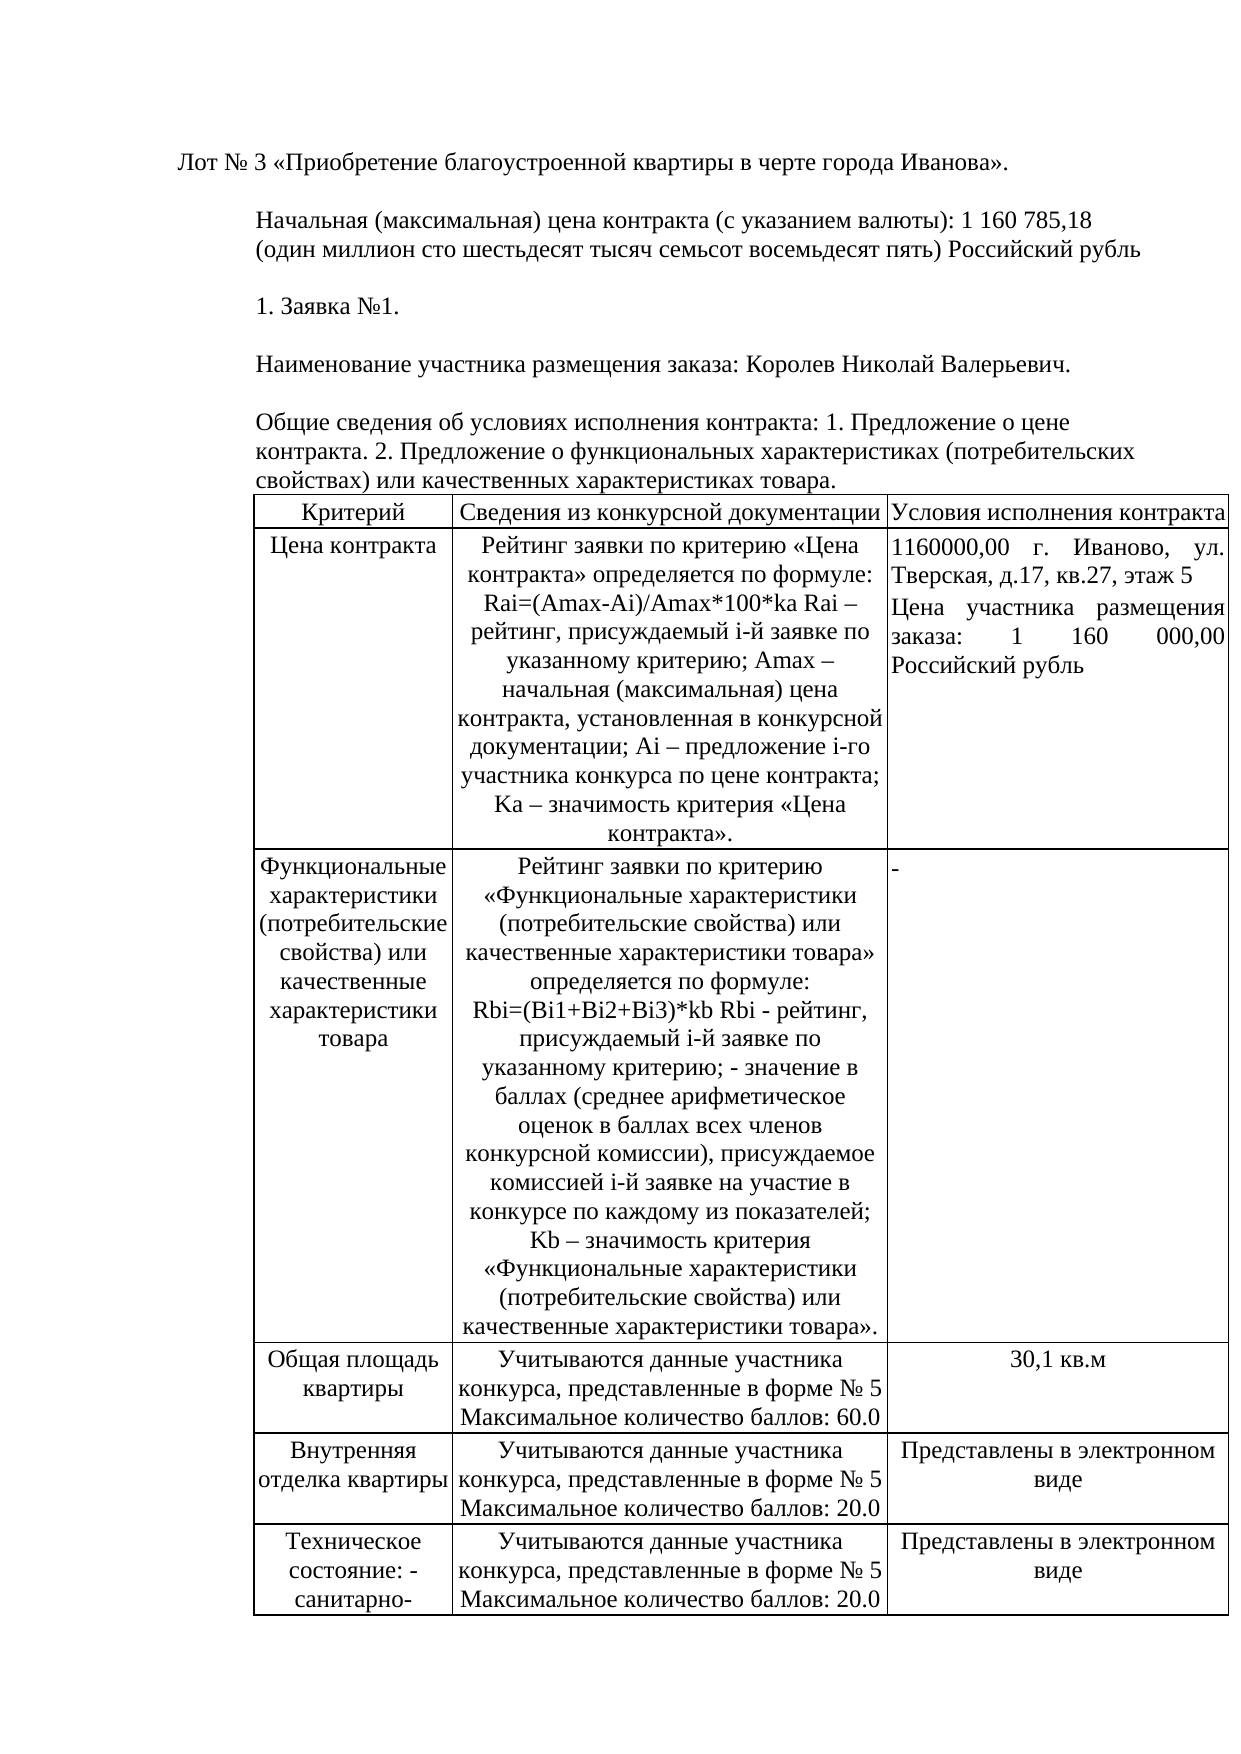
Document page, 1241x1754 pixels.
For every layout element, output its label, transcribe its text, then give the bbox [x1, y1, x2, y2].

table_cell Цена контракта [255, 529, 452, 848]
table_header Сведения из конкурсной документации [453, 495, 887, 527]
table_cell Рейтинг заявки по критерию «Цена контракта» определяется по формуле: Rai=(Amaх-Ai)/Amaх*100*ka Rai – рейтинг, присуждаемый i-й заявке по указанному критерию; Amax – начальная (максимальная) цена контракта, установленная в конкурсной документации; Ai – предложение i-го участника конкурса по цене контракта; Ka – значимость критерия «Цена контракта». [453, 529, 887, 848]
table_cell 30,1 кв.м [888, 1343, 1228, 1432]
table_cell [888, 529, 1228, 848]
text Лот № 3 «Приобретение благоустроенной квартиры в черте города Иванова». [177, 147, 1152, 176]
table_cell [888, 1525, 1228, 1614]
table_cell Функциональные характеристики (потребительские свойства) или качественные характеристики товара [255, 850, 452, 1341]
table_cell Учитываются данные участника конкурса, представленные в форме № 5 Максимальное количество баллов: 60.0 [453, 1343, 887, 1432]
table_cell Представлены в электронном виде [888, 1434, 1228, 1523]
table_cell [453, 1525, 887, 1614]
text Начальная (максимальная) цена контракта (с указанием валюты): 1 160 785,18 (один миллион сто шестьдесят тысяч семьсот восемьдесят пять) Российский рубль 1. Заявка №1. [255, 205, 1152, 320]
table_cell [255, 1525, 452, 1614]
table_cell Рейтинг заявки по критерию «Функциональные характеристики (потребительские свойства) или качественные характеристики товара» определяется по формуле: Rbi=(Bi1+Bi2+Bi3)*kb Rbi - рейтинг, присуждаемый i-й заявке по указанному критерию; - значение в баллах (среднее арифметическое оценок в баллах всех членов конкурсной комиссии), присуждаемое комиссией i-й заявке на участие в конкурсе по каждому из показателей; Kb – значимость критерия «Функциональные характеристики (потребительские свойства) или качественные характеристики товара». [453, 850, 887, 1341]
table_header Условия исполнения контракта [888, 495, 1228, 527]
table_cell [888, 850, 1228, 1341]
text Наименование участника размещения заказа: Королев Николай Валерьевич. [255, 349, 1152, 378]
table_header Критерий [255, 495, 452, 527]
table_cell Общая площадь квартиры [255, 1343, 452, 1432]
table_cell Внутренняя отделка квартиры [255, 1434, 452, 1523]
table_cell Учитываются данные участника конкурса, представленные в форме № 5 Максимальное количество баллов: 20.0 [453, 1434, 887, 1523]
text Общие сведения об условиях исполнения контракта: 1. Предложение о цене контракта. 2. Предложение о функциональных характеристиках (потребительских свойствах) или качественных характеристиках товара. [255, 407, 1152, 493]
